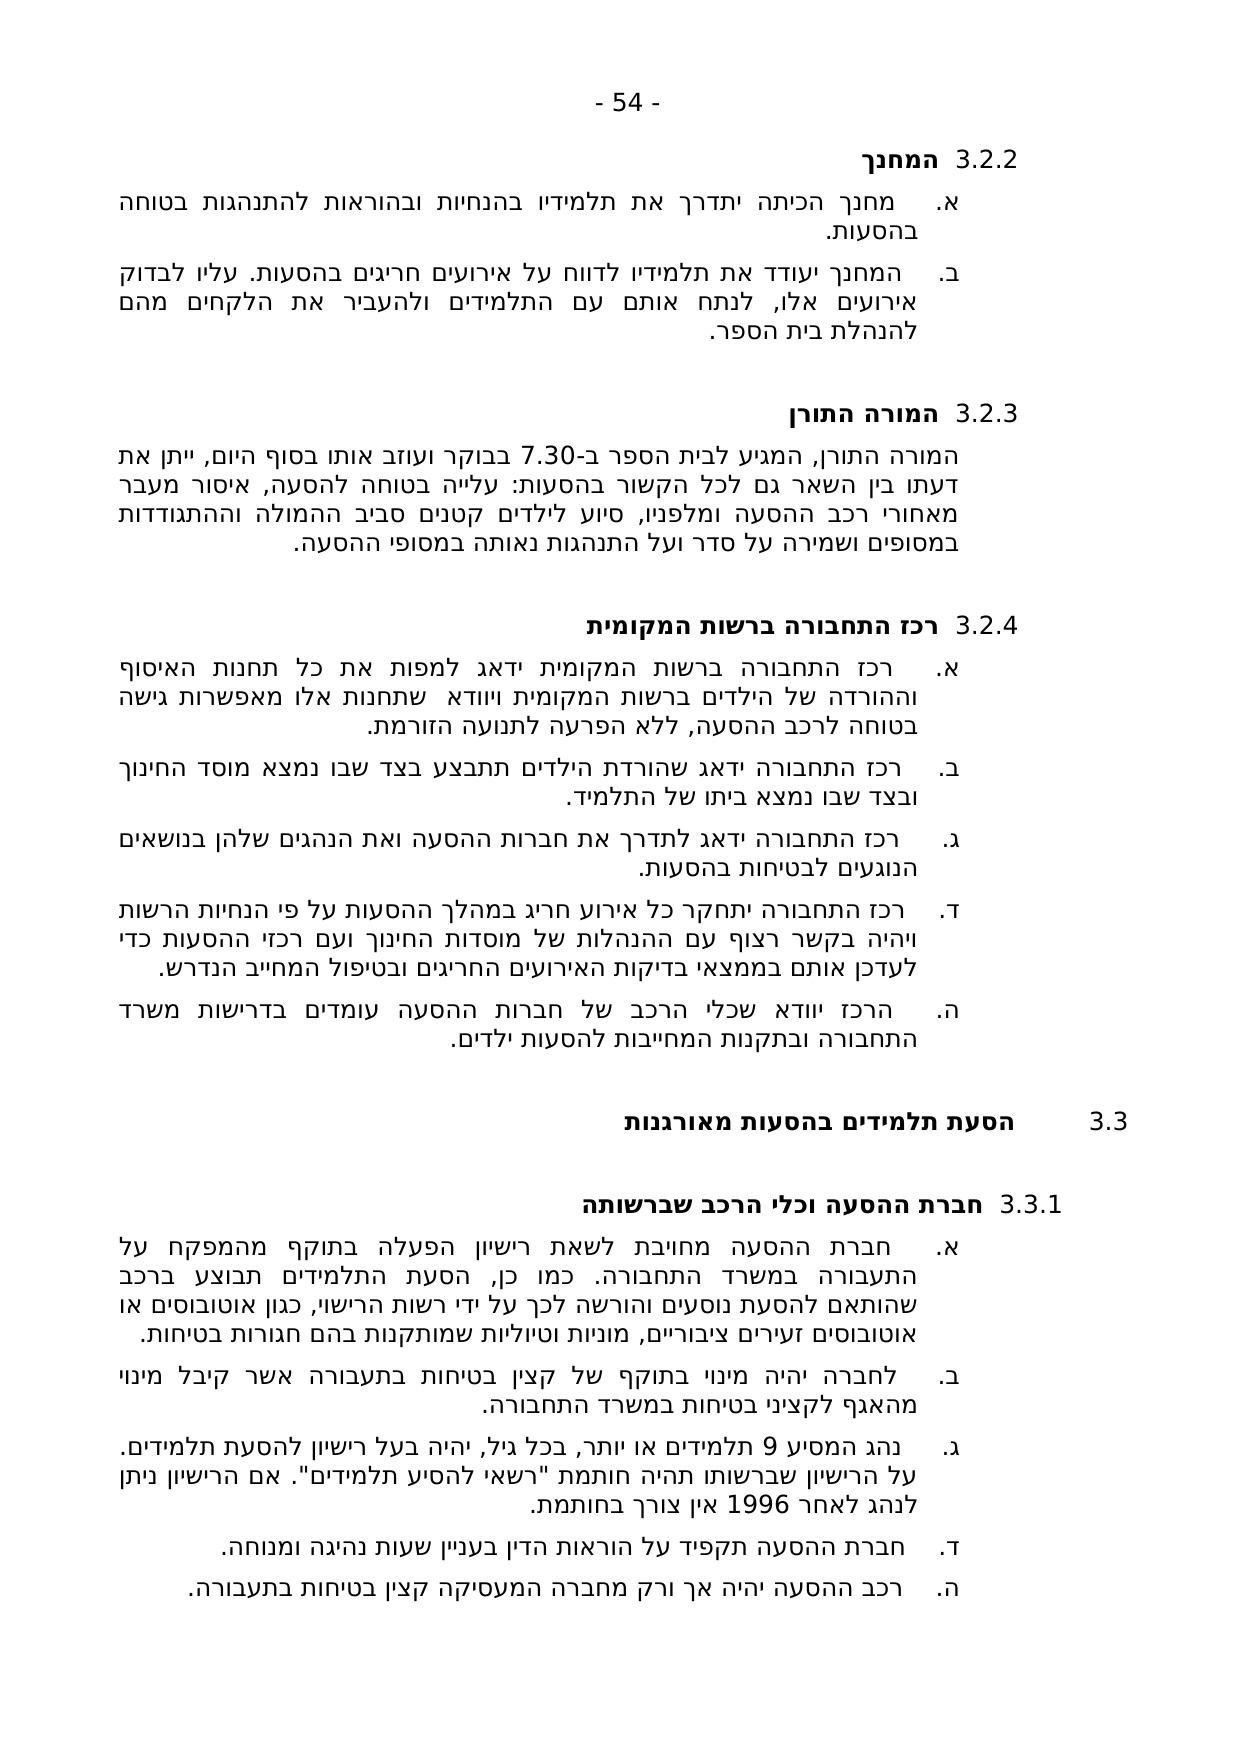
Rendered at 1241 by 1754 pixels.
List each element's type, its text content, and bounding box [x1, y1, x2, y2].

text המורה התורן, המגיע לבית הספר ב-7.30 בבוקר ועוזב אותו בסוף היום, ייתן את דעתו בין השאר גם לכל הקשור בהסעות: עלייה בטוחה להסעה, איסור מעבר מאחורי רכב ההסעה ומלפניו, סיוע לילדים קטנים סביב ההמולה וההתגודדות במסופים ושמירה על סדר ועל התנהגות נאותה במסופי ההסעה. [118, 441, 960, 558]
text ג. נהג המסיע 9 תלמידים או יותר, בכל גיל, יהיה בעל רישיון להסעת תלמידים. על הרישיון שברשותו תהיה חותמת "רשאי להסיע תלמידים". אם הרישיון ניתן לנהג לאחר 1996 אין צורך בחותמת. [118, 1432, 960, 1519]
text 3.2.4 רכז התחבורה ברשות המקומית [118, 612, 1019, 641]
text ה. רכב ההסעה יהיה אך ורק מחברה המעסיקה קצין בטיחות בתעבורה. [118, 1574, 960, 1603]
list הסעת תלמידים בהסעות מאורגנות [118, 1107, 1089, 1137]
text ד. חברת ההסעה תקפיד על הוראות הדין בעניין שעות נהיגה ומנוחה. [118, 1532, 960, 1561]
text 3.2.2 המחנך [118, 146, 1019, 175]
text 3.2.3 המורה התורן [118, 399, 1019, 429]
text 3.3.1 חברת ההסעה וכלי הרכב שברשותה [118, 1190, 1063, 1219]
text ד. רכז התחבורה יתחקר כל אירוע חריג במהלך ההסעות על פי הנחיות הרשות ויהיה בקשר רצוף עם ההנהלות של מוסדות החינוך ועם רכזי ההסעות כדי לעדכן אותם בממצאי בדיקות האירועים החריגים ובטיפול המחייב הנדרש. [118, 895, 960, 982]
text ג. רכז התחבורה ידאג לתדרך את חברות ההסעה ואת הנהגים שלהן בנושאים הנוגעים לבטיחות בהסעות. [118, 824, 960, 882]
text א. חברת ההסעה מחויבת לשאת רישיון הפעלה בתוקף מהמפקח על התעבורה במשרד התחבורה. כמו כן, הסעת התלמידים תבוצע ברכב שהותאם להסעת נוסעים והורשה לכך על ידי רשות הרישוי, כגון אוטובוסים או אוטובוסים זעירים ציבוריים, מוניות וטיוליות שמותקנות בהם חגורות בטיחות. [118, 1232, 960, 1349]
text ב. לחברה יהיה מינוי בתוקף של קצין בטיחות בתעבורה אשר קיבל מינוי מהאגף לקציני בטיחות במשרד התחבורה. [118, 1361, 960, 1419]
text א. רכז התחבורה ברשות המקומית ידאג למפות את כל תחנות האיסוף וההורדה של הילדים ברשות המקומית ויוודא שתחנות אלו מאפשרות גישה בטוחה לרכב ההסעה, ללא הפרעה לתנועה הזורמת. [118, 653, 960, 741]
text ה. הרכז יוודא שכלי הרכב של חברות ההסעה עומדים בדרישות משרד התחבורה ובתקנות המחייבות להסעות ילדים. [118, 995, 960, 1053]
text ב. המחנך יעודד את תלמידיו לדווח על אירועים חריגים בהסעות. עליו לבדוק אירועים אלו, לנתח אותם עם התלמידים ולהעביר את הלקחים מהם להנהלת בית הספר. [118, 258, 960, 346]
text ב. רכז התחבורה ידאג שהורדת הילדים תתבצע בצד שבו נמצא מוסד החינוך ובצד שבו נמצא ביתו של התלמיד. [118, 753, 960, 812]
text א. מחנך הכיתה יתדרך את תלמידיו בהנחיות ובהוראות להתנהגות בטוחה בהסעות. [118, 187, 960, 246]
